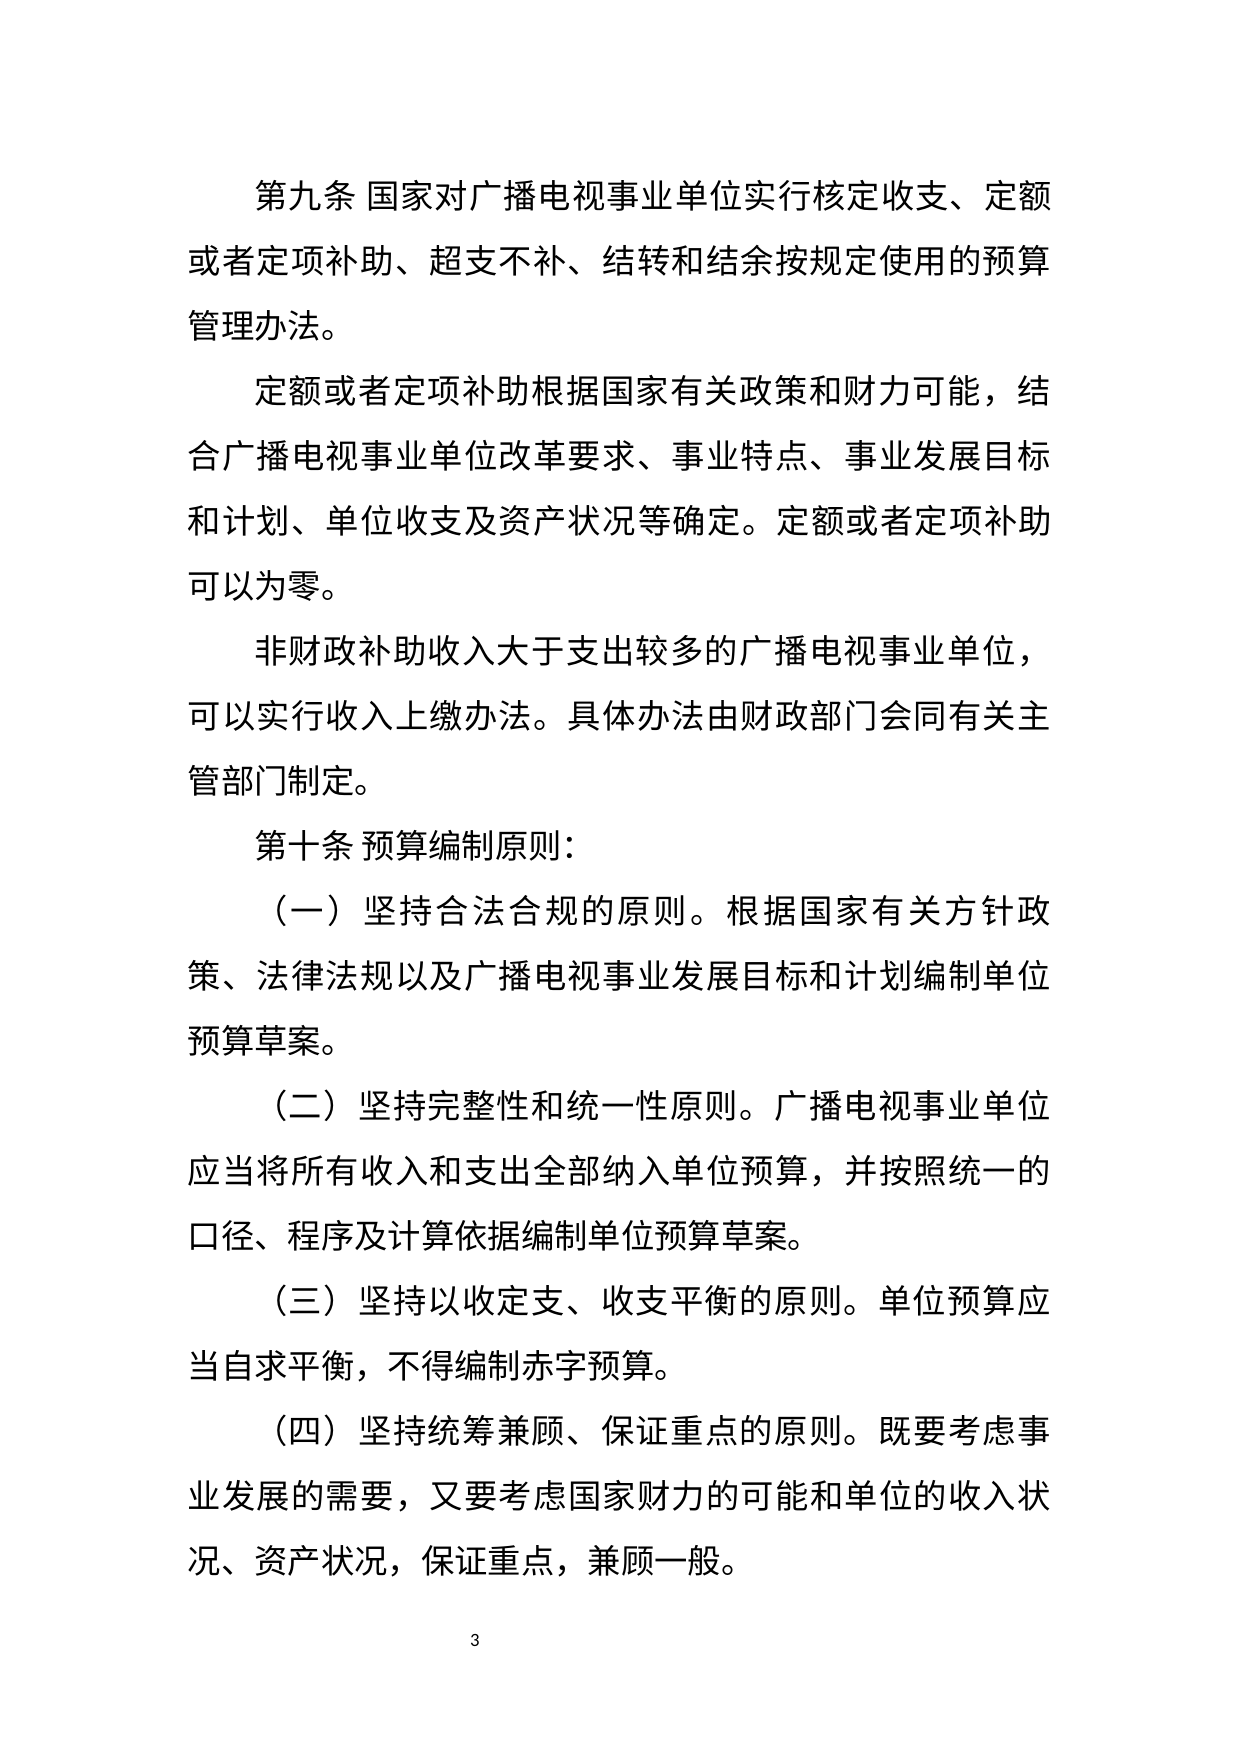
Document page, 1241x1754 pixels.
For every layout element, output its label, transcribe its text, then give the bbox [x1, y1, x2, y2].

text 非财政补助收入大于支出较多的广播电视事业单位，可以实行收入上缴办法。具体办法由财政部门会同有关主管部门制定。 [187, 617, 1053, 812]
text （三）坚持以收定支、收支平衡的原则。单位预算应当自求平衡，不得编制赤字预算。 [187, 1267, 1053, 1397]
text 定额或者定项补助根据国家有关政策和财力可能，结合广播电视事业单位改革要求、事业特点、事业发展目标和计划、单位收支及资产状况等确定。定额或者定项补助可以为零。 [187, 357, 1053, 617]
text （一）坚持合法合规的原则。根据国家有关方针政策、法律法规以及广播电视事业发展目标和计划编制单位预算草案。 [187, 877, 1053, 1072]
text （二）坚持完整性和统一性原则。广播电视事业单位应当将所有收入和支出全部纳入单位预算，并按照统一的口径、程序及计算依据编制单位预算草案。 [187, 1072, 1053, 1267]
text 第十条 预算编制原则： [187, 812, 1053, 877]
text 第九条 国家对广播电视事业单位实行核定收支、定额或者定项补助、超支不补、结转和结余按规定使用的预算管理办法。 [187, 162, 1053, 357]
text （四）坚持统筹兼顾、保证重点的原则。既要考虑事业发展的需要，又要考虑国家财力的可能和单位的收入状况、资产状况，保证重点，兼顾一般。 [187, 1397, 1053, 1592]
